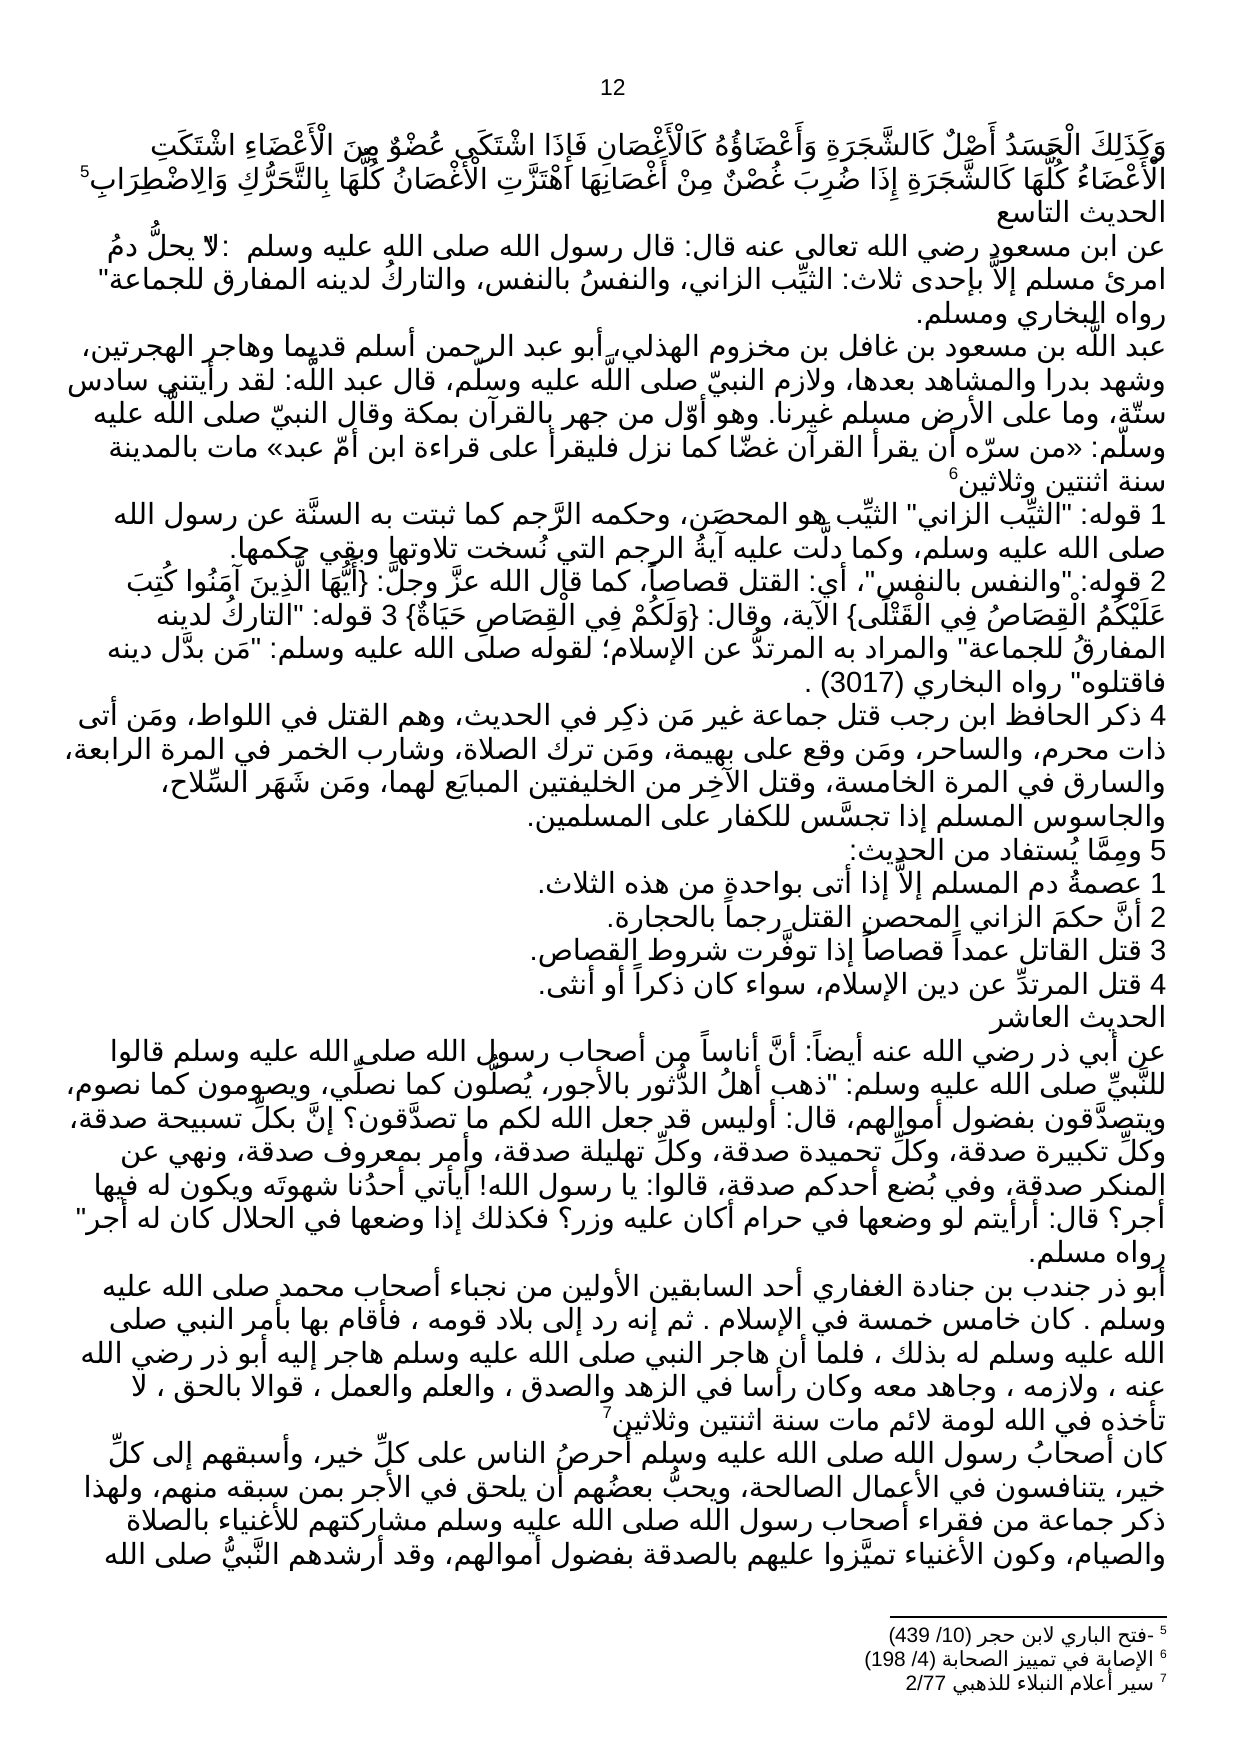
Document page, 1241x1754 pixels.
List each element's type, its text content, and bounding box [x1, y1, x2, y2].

text عن ابن مسعود رضي الله تعالى عنه قال: قال رسول الله صلى الله عليه وسلم: "لا يحلُّ دمُ امرئ مسلم إلاَّ بإحدى ثلاث: الثيِّب الزاني، والنفسُ بالنفس، والتاركُ لدينه المفارق للجماعة" رواه البخاري ومسلم. [59, 229, 1167, 329]
text الحديث العاشر [59, 1000, 1167, 1034]
text 5 ومِمَّا يُستفاد من الحديث: [59, 832, 1167, 866]
text 4 ذكر الحافظ ابن رجب قتل جماعة غير مَن ذكِر في الحديث، وهم القتل في اللواط، ومَن أتى ذات محرم، والساحر، ومَن وقع على بهيمة، ومَن ترك الصلاة، وشارب الخمر في المرة الرابعة، والسارق في المرة الخامسة، وقتل الآخِر من الخليفتين المبايَع لهما، ومَن شَهَر السِّلاح، والجاسوس المسلم إذا تجسَّس للكفار على المسلمين. [59, 698, 1167, 832]
text 4 قتل المرتدِّ عن دين الإسلام، سواء كان ذكراً أو أنثى. [59, 967, 1167, 1000]
text عبد اللَّه بن مسعود بن غافل بن مخزوم الهذلي، أبو عبد الرحمن أسلم قديما وهاجر الهجرتين، وشهد بدرا والمشاهد بعدها، ولازم النبيّ صلى اللَّه عليه وسلّم، قال عبد اللَّه: لقد رأيتني سادس ستّة، وما على الأرض مسلم غيرنا. وهو أوّل من جهر بالقرآن بمكة وقال النبيّ صلى اللَّه عليه وسلّم: «من سرّه أن يقرأ القرآن غضّا كما نزل فليقرأ على قراءة ابن أمّ عبد» مات بالمدينة سنة اثنتين وثلاثين [59, 329, 1167, 497]
text عن أبي ذر رضي الله عنه أيضاً: أنَّ أناساً من أصحاب رسول الله صلى الله عليه وسلم قالوا للنَّبيِّ صلى الله عليه وسلم: "ذهب أهلُ الدُّثور بالأجور، يُصلُّون كما نصلِّي، ويصومون كما نصوم، ويتصدَّقون بفضول أموالهم، قال: أوليس قد جعل الله لكم ما تصدَّقون؟ إنَّ بكلِّ تسبيحة صدقة، وكلِّ تكبيرة صدقة، وكلِّ تحميدة صدقة، وكلِّ تهليلة صدقة، وأمر بمعروف صدقة، ونهي عن المنكر صدقة، وفي بُضع أحدكم صدقة، قالوا: يا رسول الله! أيأتي أحدُنا شهوتَه ويكون له فيها أجر؟ قال: أرأيتم لو وضعها في حرام أكان عليه وزر؟ فكذلك إذا وضعها في الحلال كان له أجر" رواه مسلم. [59, 1034, 1167, 1268]
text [59, 128, 1167, 195]
text 1 عصمةُ دم المسلم إلاَّ إذا أتى بواحدة من هذه الثلاث. [59, 866, 1167, 899]
text 3 قتل القاتل عمداً قصاصاً إذا توفَّرت شروط القصاص. [59, 933, 1167, 967]
text 2 قوله: "والنفس بالنفس"، أي: القتل قصاصاً، كما قال الله عزَّ وجلَّ: {أَيُّهَا الَّذِينَ آمَنُوا كُتِبَ عَلَيْكُمُ الْقِصَاصُ فِي الْقَتْلَى} الآية، وقال: {وَلَكُمْ فِي الْقِصَاصِ حَيَاةٌ} 3 قوله: "التاركُ لدينه المفارقُ للجماعة" والمراد به المرتدُّ عن الإسلام؛ لقوله صلى الله عليه وسلم: "مَن بدَّل دينه فاقتلوه" رواه البخاري (3017) . [59, 564, 1167, 698]
text 2 أنَّ حكمَ الزاني المحصن القتل رجماً بالحجارة. [59, 899, 1167, 933]
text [59, 1436, 1167, 1570]
text 1 قوله: "الثيِّب الزاني" الثيِّب هو المحصَن، وحكمه الرَّجم كما ثبتت به السنَّة عن رسول الله صلى الله عليه وسلم، وكما دلَّت عليه آيةُ الرجم التي نُسخت تلاوتها وبقي حكمها. [59, 497, 1167, 564]
text الحديث التاسع [59, 195, 1167, 229]
text أبو ذر جندب بن جنادة الغفاري أحد السابقين الأولين من نجباء أصحاب محمد صلى الله عليه وسلم . كان خامس خمسة في الإسلام . ثم إنه رد إلى بلاد قومه ، فأقام بها بأمر النبي صلى الله عليه وسلم له بذلك ، فلما أن هاجر النبي صلى الله عليه وسلم هاجر إليه أبو ذر رضي الله عنه ، ولازمه ، وجاهد معه وكان رأسا في الزهد والصدق ، والعلم والعمل ، قوالا بالحق ، لا تأخذه في الله لومة لائم مات سنة اثنتين وثلاثين [59, 1268, 1167, 1436]
